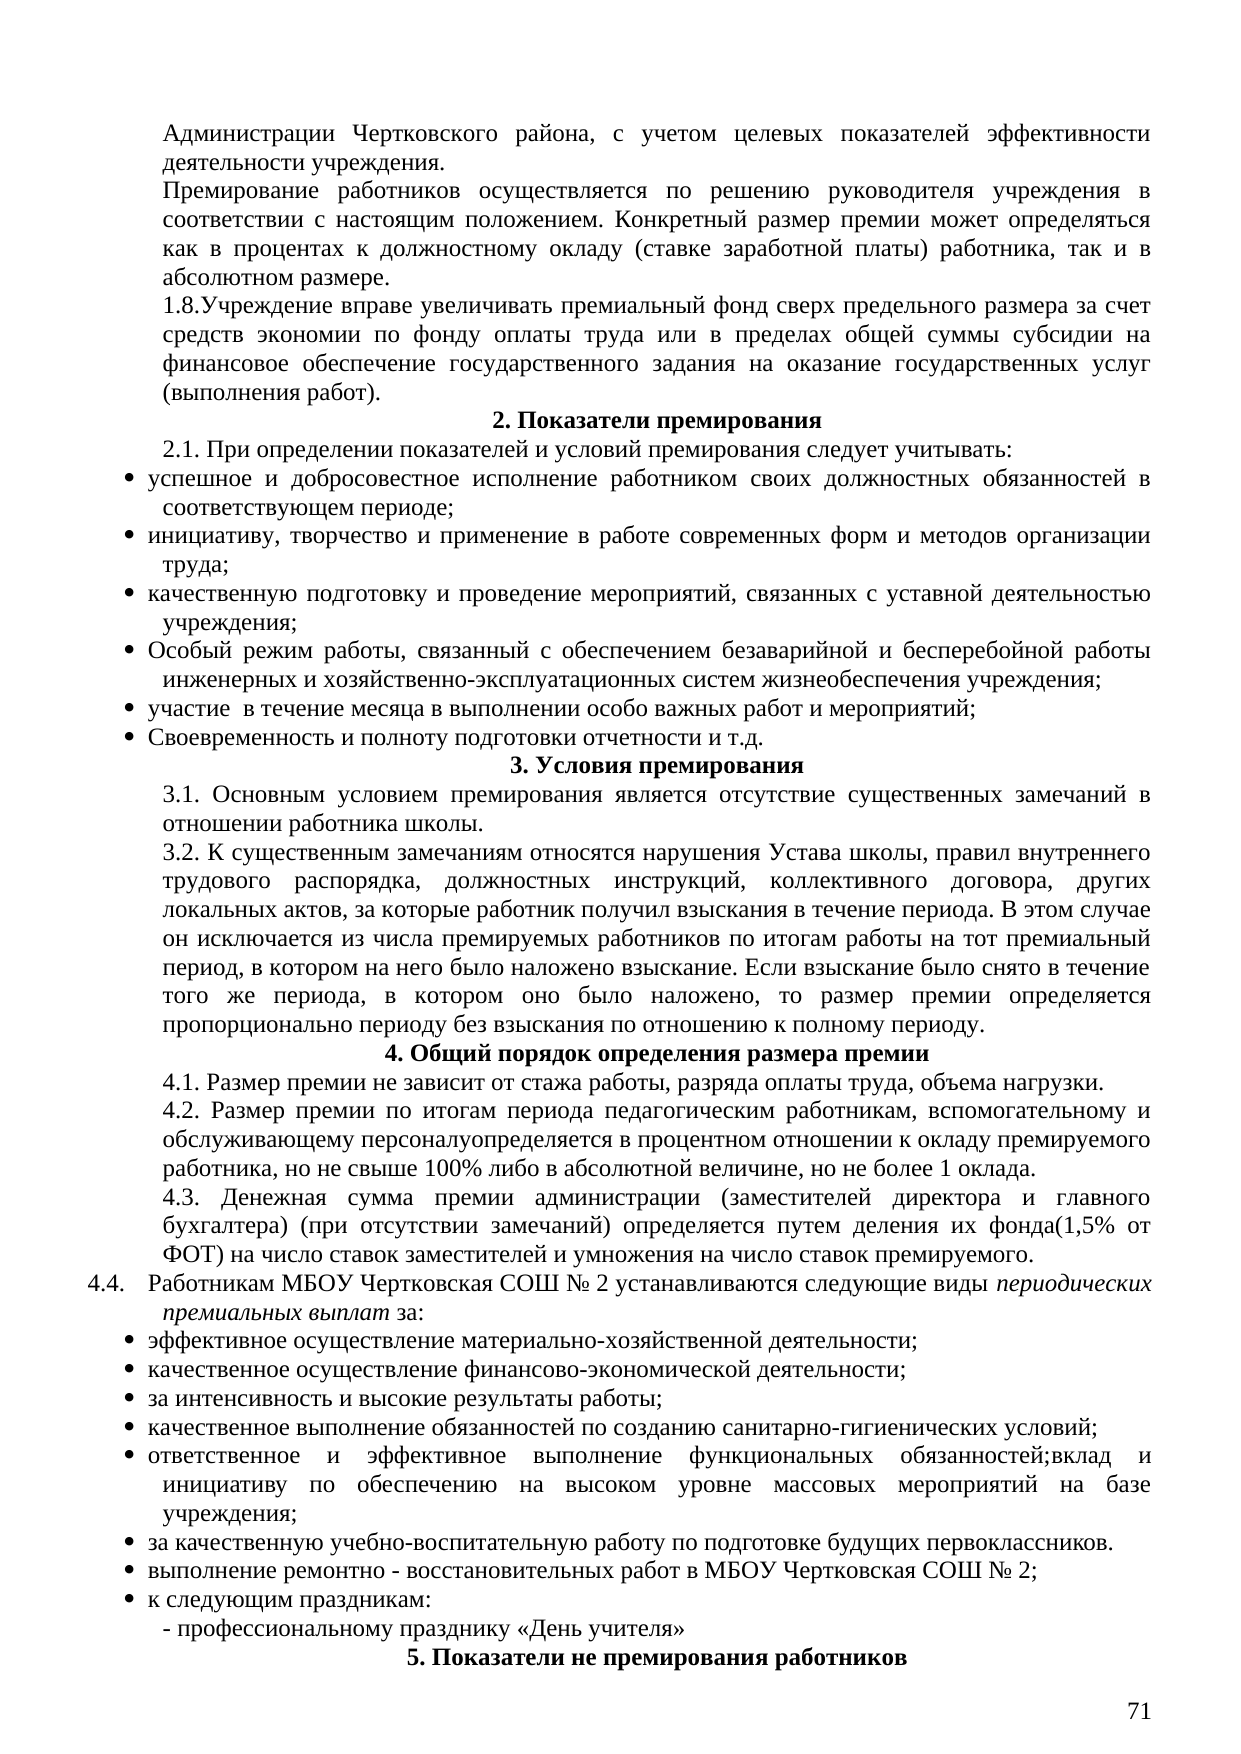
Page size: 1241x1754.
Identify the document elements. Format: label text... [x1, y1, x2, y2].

text Премирование работников осуществляется по решению руководителя учреждения в соответствии с настоящим положением. Конкретный размер премии может определяться как в процентах к должностному окладу (ставке заработной платы) работника, так и в абсолютном размере. [162, 176, 1152, 291]
text 4.2. Размер премии по итогам периода педагогическим работникам, вспомогательному и обслуживающему персоналуопределяется в процентном отношении к окладу премируемого работника, но не свыше 100% либо в абсолютной величине, но не более 1 оклада. [162, 1096, 1152, 1182]
list за интенсивность и высокие результаты работы; [125, 1383, 1152, 1412]
text 3.1. Основным условием премирования является отсутствие существенных замечаний в отношении работника школы. [162, 779, 1152, 837]
list качественную подготовку и проведение мероприятий, связанных с уставной деятельностью учреждения; [125, 578, 1152, 636]
list качественное осуществление финансово-экономической деятельности; [125, 1354, 1152, 1383]
text 2.1. При определении показателей и условий премирования следует учитывать: [162, 434, 1152, 463]
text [162, 118, 1152, 176]
text 5. Показатели не премирования работников [162, 1642, 1152, 1671]
list за качественную учебно-воспитательную работу по подготовке будущих первоклассников. [125, 1527, 1152, 1556]
text - профессиональному празднику «День учителя» [162, 1613, 1152, 1642]
list качественное выполнение обязанностей по созданию санитарно-гигиенических условий; [125, 1412, 1152, 1441]
list к следующим праздникам: [125, 1584, 1152, 1613]
list Своевременность и полноту подготовки отчетности и т.д. [125, 722, 1152, 751]
text 2. Показатели премирования [162, 406, 1152, 434]
text 3.2. К существенным замечаниям относятся нарушения Устава школы, правил внутреннего трудового распорядка, должностных инструкций, коллективного договора, других локальных актов, за которые работник получил взыскания в течение периода. В этом случае он исключается из числа премируемых работников по итогам работы на тот премиальный период, в котором на него было наложено взыскание. Если взыскание было снято в течение того же периода, в котором оно было наложено, то размер премии определяется пропорционально периоду без взыскания по отношению к полному периоду. [162, 837, 1152, 1038]
text 3. Условия премирования [162, 751, 1152, 779]
text 4.3. Денежная сумма премии администрации (заместителей директора и главного бухгалтера) (при отсутствии замечаний) определяется путем деления их фонда(1,5% от ФОТ) на число ставок заместителей и умножения на число ставок премируемого. [162, 1182, 1152, 1268]
list Особый режим работы, связанный с обеспечением безаварийной и бесперебойной работы инженерных и хозяйственно-эксплуатационных систем жизнеобеспечения учреждения; [125, 636, 1152, 693]
list успешное и добросовестное исполнение работником своих должностных обязанностей в соответствующем периоде; [125, 463, 1152, 521]
list выполнение ремонтно - восстановительных работ в МБОУ Чертковская СОШ № 2; [125, 1556, 1152, 1584]
text 4. Общий порядок определения размера премии [162, 1038, 1152, 1067]
list эффективное осуществление материально-хозяйственной деятельности; [125, 1326, 1152, 1354]
list инициативу, творчество и применение в работе современных форм и методов организации труда; [125, 521, 1152, 578]
list Работникам МБОУ Чертковская СОШ № 2 устанавливаются следующие виды периодических премиальных выплат за: [87, 1268, 1152, 1326]
text 4.1. Размер премии не зависит от стажа работы, разряда оплаты труда, объема нагрузки. [162, 1067, 1152, 1096]
list ответственное и эффективное выполнение функциональных обязанностей;вклад и инициативу по обеспечению на высоком уровне массовых мероприятий на базе учреждения; [125, 1441, 1152, 1527]
list участие в течение месяца в выполнении особо важных работ и мероприятий; [125, 693, 1152, 722]
text 1.8.Учреждение вправе увеличивать премиальный фонд сверх предельного размера за счет средств экономии по фонду оплаты труда или в пределах общей суммы субсидии на финансовое обеспечение государственного задания на оказание государственных услуг (выполнения работ). [162, 291, 1152, 406]
